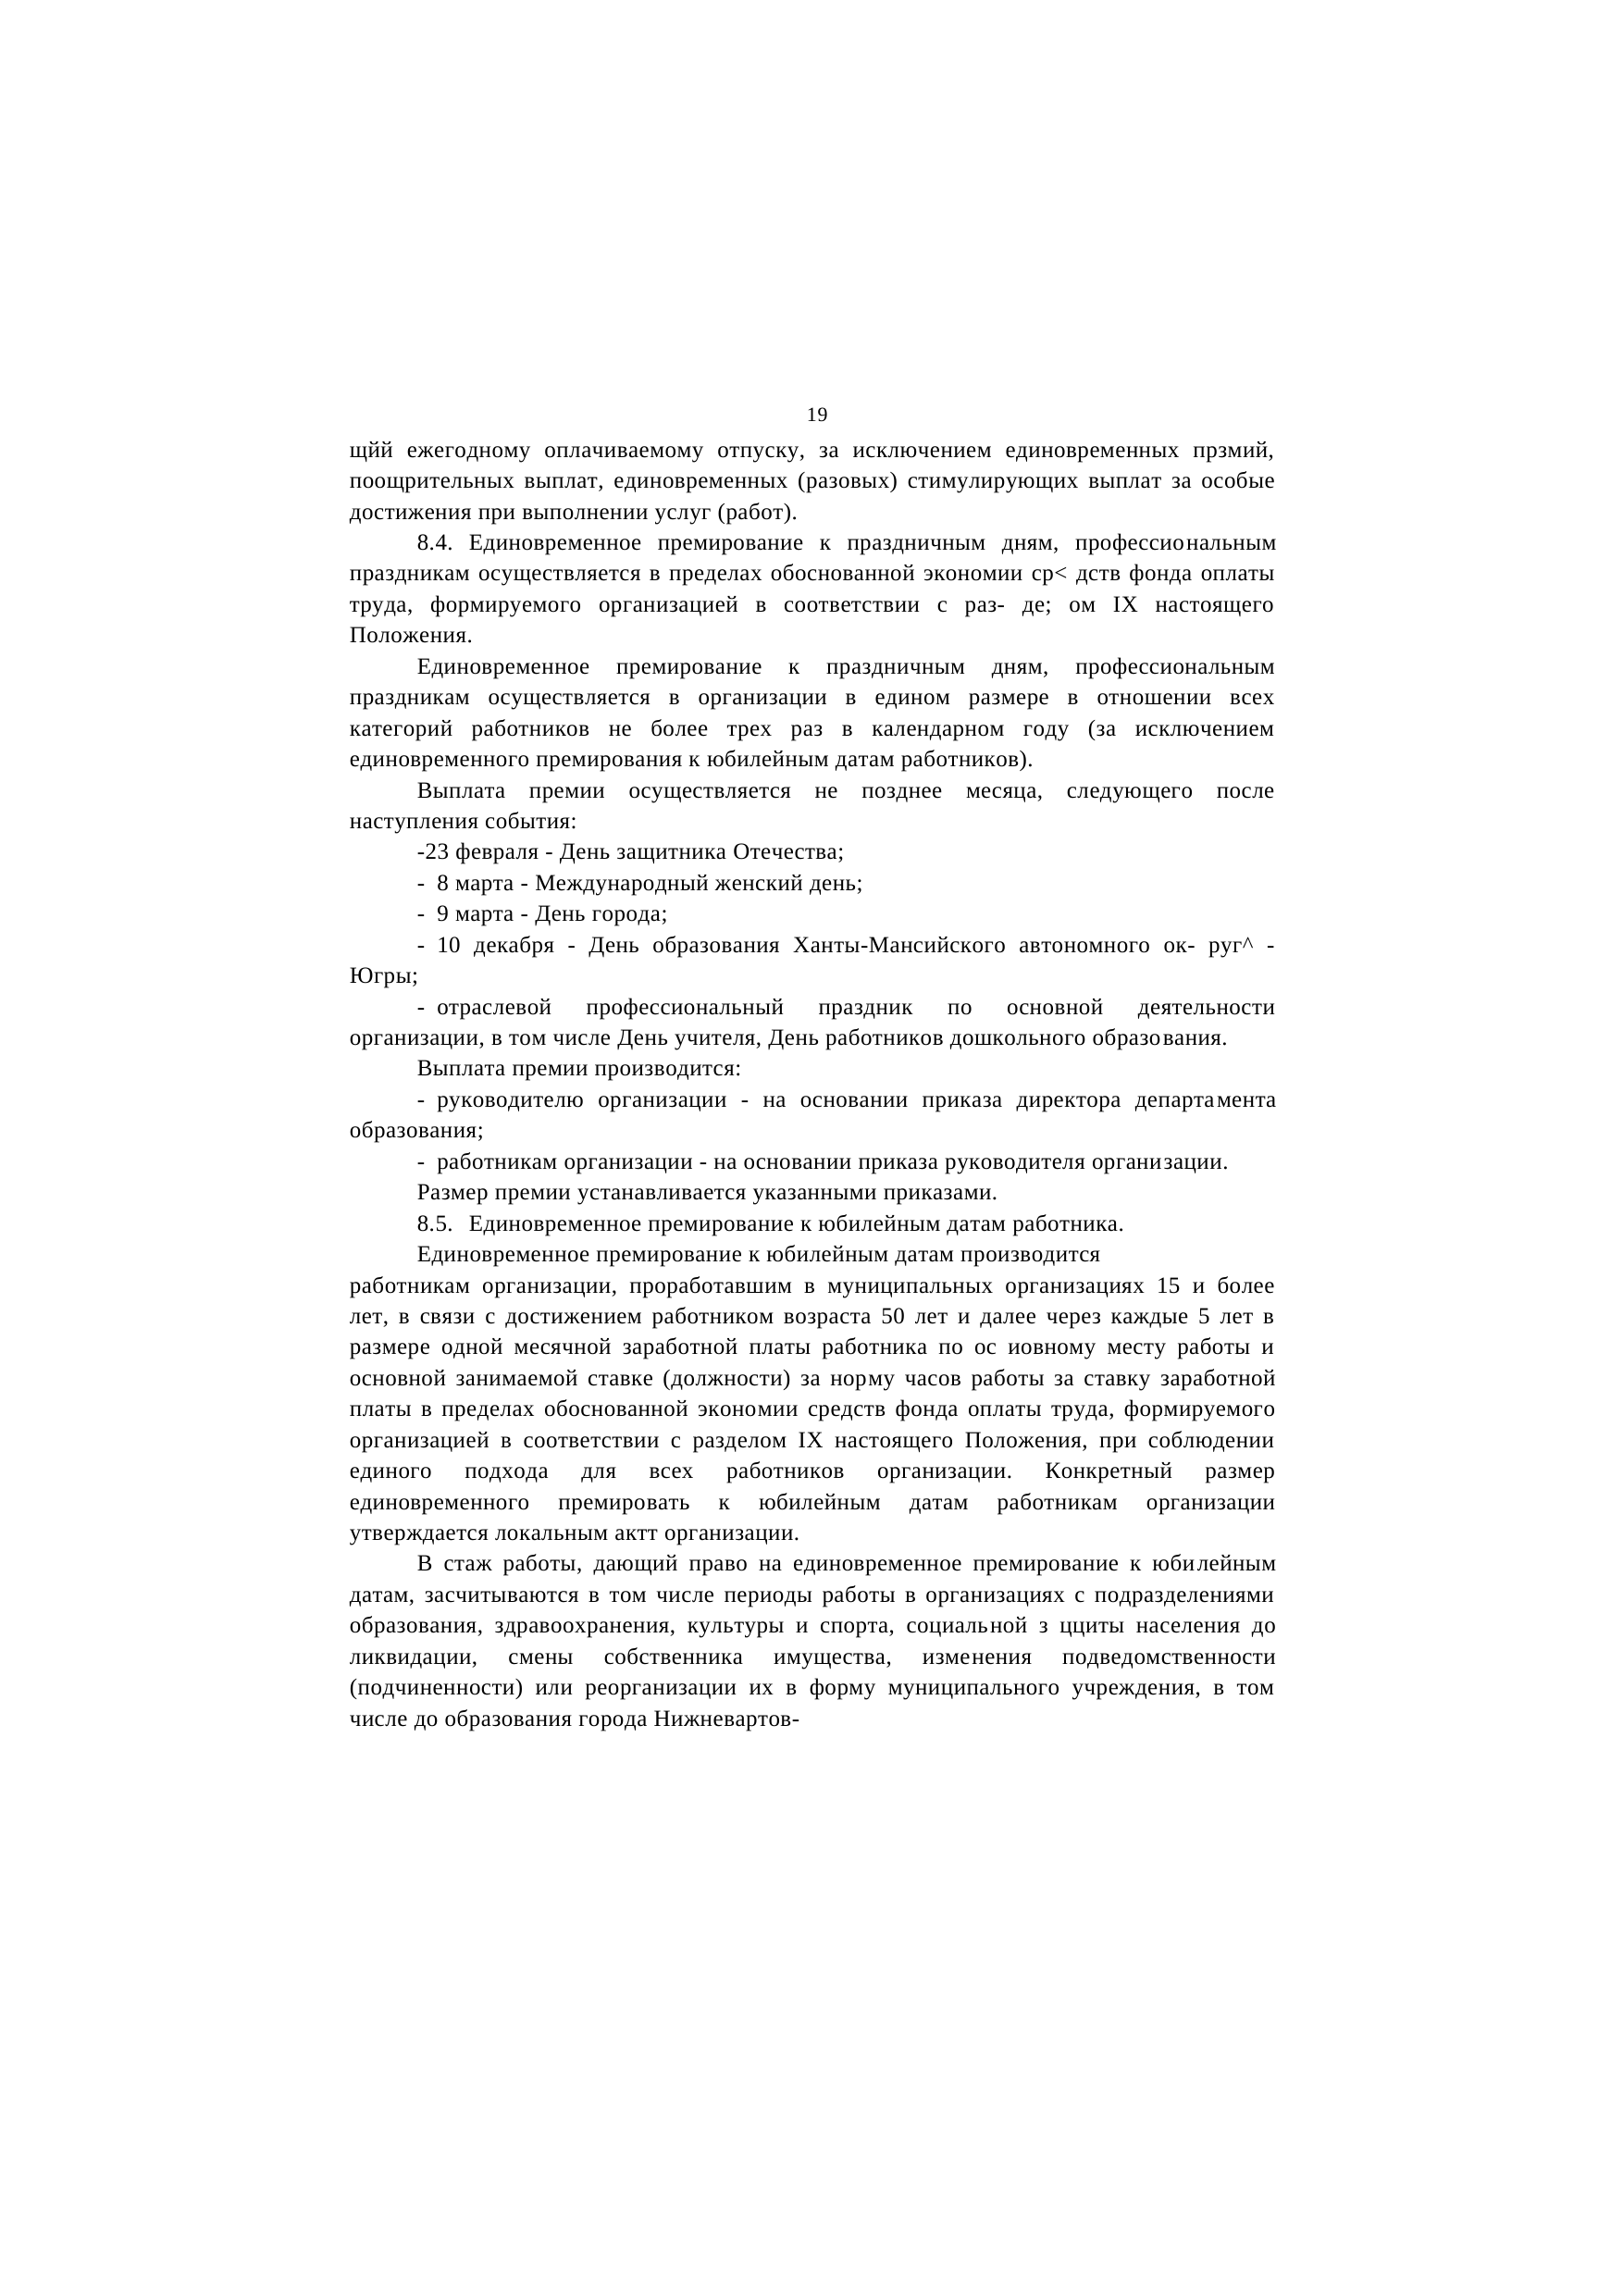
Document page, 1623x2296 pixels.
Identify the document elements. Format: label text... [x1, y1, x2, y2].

text -23 февраля - День защитника Отечества; [350, 835, 1280, 866]
list руководителю организации - на основании приказа директора департамента образования; [350, 1083, 1276, 1145]
list 9 марта - День города; [350, 897, 1280, 927]
text Размер премии устанавливается указанными приказами. [350, 1175, 1280, 1206]
list работникам организации - на основании приказа руководителя организации. [350, 1145, 1276, 1175]
text В стаж работы, дающий право на единовременное премирование к юбилейным датам, засчитываются в том числе периоды работы в организациях с подразделениями образования, здравоохранения, культуры и спорта, социальной з цциты населения до ликвидации, смены собственника имущества, изменения подведомственности (подчиненности) или реорганизации их в форму муниципального учреждения, в том числе до образования города Нижневартов- [350, 1546, 1276, 1732]
list 10 декабря - День образования Ханты-Мансийского автономного ок- руг^ - Югры; [350, 927, 1276, 989]
list отраслевой профессиональный праздник по основной деятельности организации, в том числе День учителя, День работников дошкольного образования. [350, 989, 1276, 1051]
text Выплата премии осуществляется не позднее месяца, следующего после наступления события: [350, 773, 1276, 835]
text Единовременное премирование к юбилейным датам производится [350, 1237, 1280, 1268]
text Выплата премии производится: [350, 1051, 1280, 1083]
list 8 марта - Международный женский день; [350, 866, 1280, 897]
list Единовременное премирование к юбилейным датам работника. [350, 1206, 1280, 1237]
text работникам организации, проработавшим в муниципальных организациях 15 и более лет, в связи с достижением работником возраста 50 лет и далее через каждые 5 лет в размере одной месячной заработной платы работника по ос иовному месту работы и основной занимаемой ставке (должности) за норму часов работы за ставку заработной платы в пределах обоснованной экономии средств фонда оплаты труда, формируемого организацией в соответствии с разделом IX настоящего Положения, при соблюдении единого подхода для всех работников организации. Конкретный размер единовременного премировать к юбилейным датам работникам организации утверждается локальным актт организации. [350, 1268, 1276, 1546]
list Единовременное премирование к праздничным дням, профессиональным праздникам осуществляется в пределах обоснованной экономии ср< дств фонда оплаты труда, формируемого организацией в соответствии с раз- де; ом IX настоящего Положения. [350, 526, 1276, 650]
text щйй ежегодному оплачиваемому отпуску, за исключением единовременных прзмий, поощрительных выплат, единовременных (разовых) стимулирующих выплат за особые достижения при выполнении услуг (работ). [350, 432, 1276, 526]
text 19 [807, 397, 1287, 428]
text Единовременное премирование к праздничным дням, профессиональным праздникам осуществляется в организации в едином размере в отношении всех категорий работников не более трех раз в календарном году (за исключением единовременного премирования к юбилейным датам работников). [350, 650, 1276, 773]
